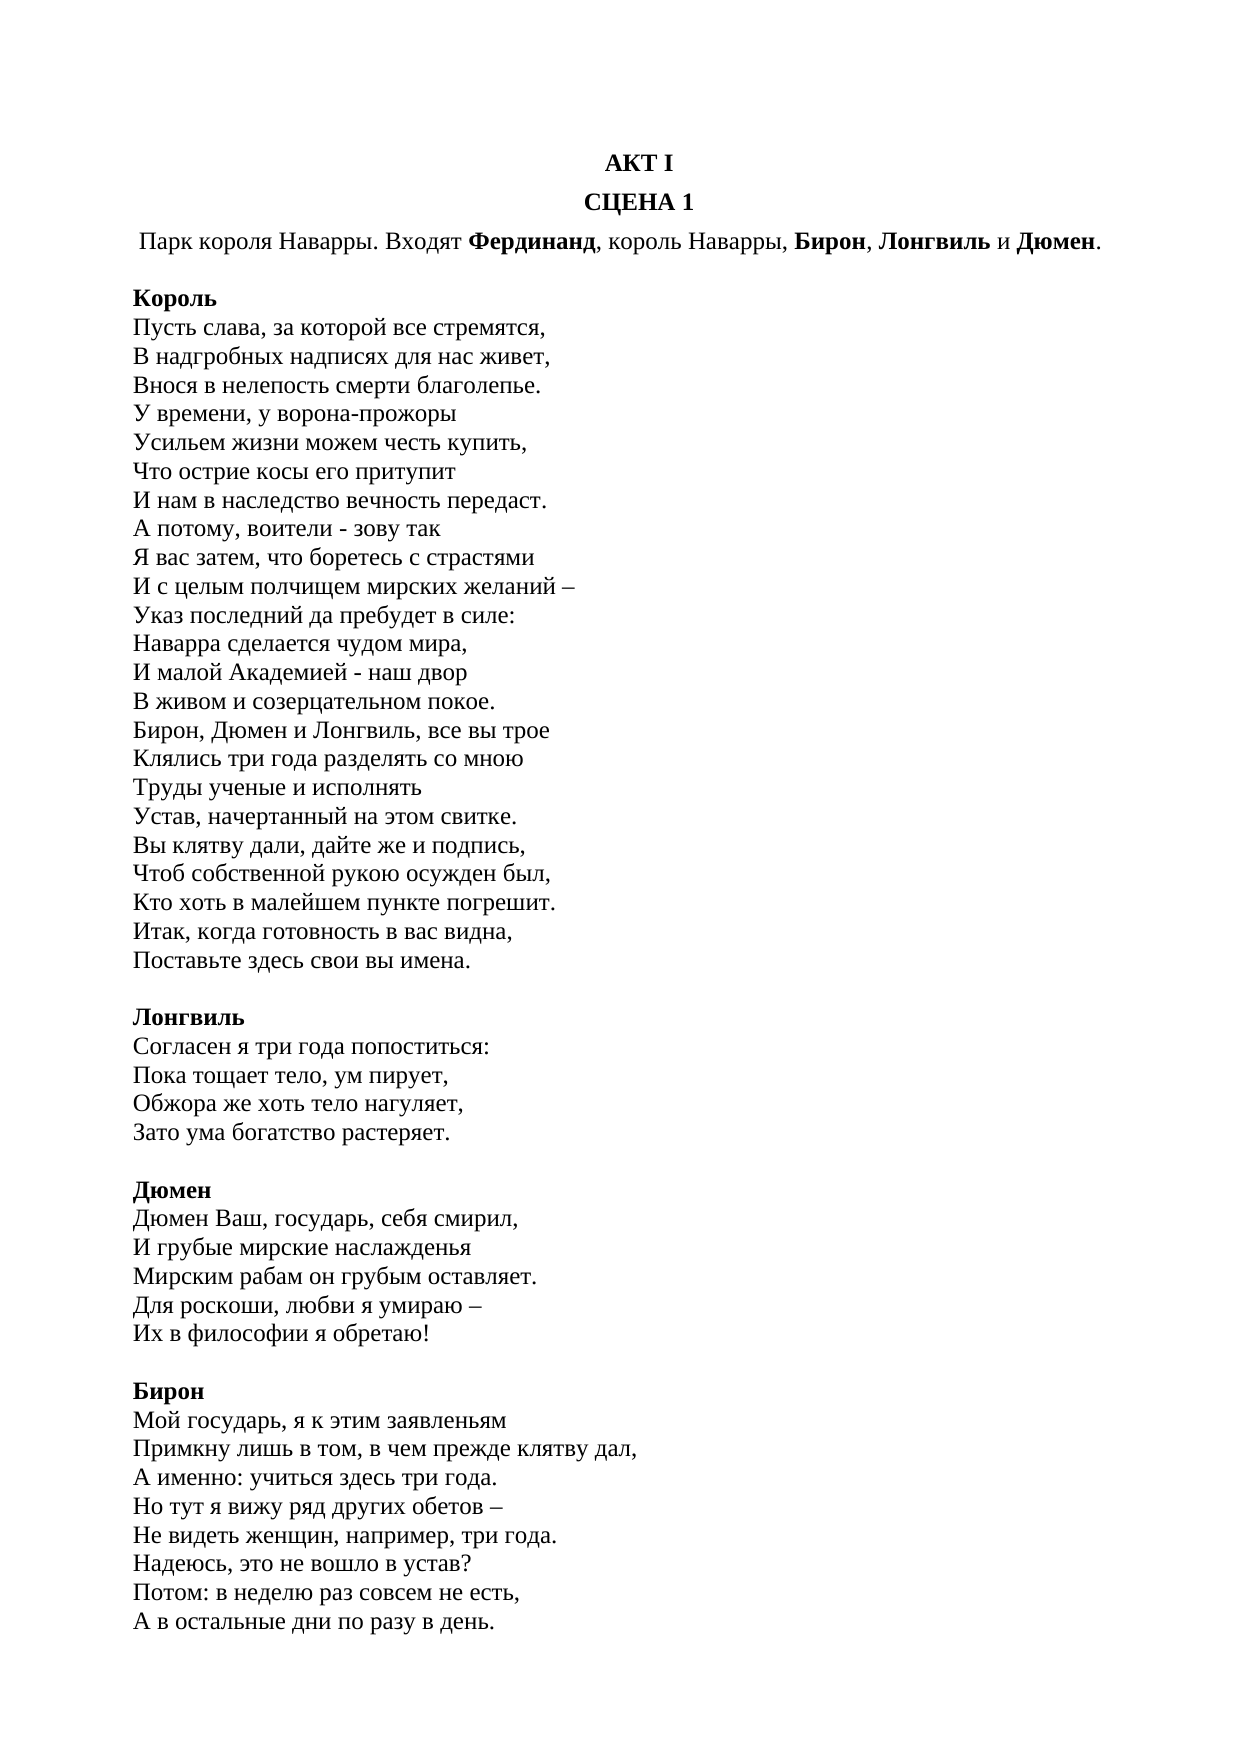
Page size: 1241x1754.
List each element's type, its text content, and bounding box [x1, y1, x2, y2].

text Наварра сделается чудом мира, [133, 628, 1108, 657]
text Бирон [133, 1376, 1108, 1405]
text Их в философии я обретаю! [133, 1318, 1108, 1347]
text Обжора же хоть тело нагуляет, [133, 1088, 1108, 1117]
text Итак, когда готовность в вас видна, [133, 916, 1108, 945]
text А в остальные дни по разу в день. [133, 1606, 1108, 1635]
text Труды ученые и исполнять [133, 772, 1108, 801]
text Чтоб собственной рукою осужден был, [133, 858, 1108, 887]
text Я вас затем, что боретесь с страстями [133, 542, 1108, 571]
text И малой Академией - наш двор [133, 657, 1108, 686]
text СЦЕНА 1 [170, 187, 1108, 216]
text Не видеть женщин, например, три года. [133, 1520, 1108, 1548]
text Пока тощает тело, ум пирует, [133, 1060, 1108, 1088]
text Поставьте здесь свои вы имена. [133, 945, 1108, 973]
text И с целым полчищем мирских желаний – [133, 571, 1108, 600]
text Указ последний да пребудет в силе: [133, 600, 1108, 628]
text Кто хоть в малейшем пункте погрешит. [133, 887, 1108, 916]
text Клялись три года разделять со мною [133, 743, 1108, 772]
text Мирским рабам он грубым оставляет. [133, 1261, 1108, 1290]
text Что острие косы его притупит [133, 456, 1108, 485]
text У времени, у ворона-прожоры [133, 398, 1108, 427]
text Потом: в неделю раз совсем не есть, [133, 1577, 1108, 1606]
text Зато ума богатство растеряет. [133, 1117, 1108, 1146]
text В живом и созерцательном покое. [133, 686, 1108, 715]
text Надеюсь, это не вошло в устав? [133, 1548, 1108, 1577]
text Парк короля Наварры. Входят Фердинанд, король Наварры, Бирон, Лонгвиль и Дюмен. [133, 226, 1108, 255]
text И нам в наследство вечность передаст. [133, 485, 1108, 513]
text Для роскоши, любви я умираю – [133, 1290, 1108, 1318]
text Пусть слава, за которой все стремятся, [133, 312, 1108, 341]
text Лонгвиль [133, 1002, 1108, 1031]
text Дюмен Ваш, государь, себя смирил, [133, 1203, 1108, 1232]
text А потому, воители - зову так [133, 513, 1108, 542]
text Примкну лишь в том, в чем прежде клятву дал, [133, 1433, 1108, 1462]
text Мой государь, я к этим заявленьям [133, 1405, 1108, 1433]
text Усильем жизни можем честь купить, [133, 427, 1108, 456]
text Согласен я три года попоститься: [133, 1031, 1108, 1060]
text АКТ I [170, 148, 1108, 176]
text Вы клятву дали, дайте же и подпись, [133, 830, 1108, 858]
text Король [133, 283, 1108, 312]
text Устав, начертанный на этом свитке. [133, 801, 1108, 830]
text Внося в нелепость смерти благолепье. [133, 370, 1108, 398]
text И грубые мирские наслажденья [133, 1232, 1108, 1261]
text Но тут я вижу ряд других обетов – [133, 1491, 1108, 1520]
text В надгробных надписях для нас живет, [133, 341, 1108, 370]
text А именно: учиться здесь три года. [133, 1462, 1108, 1491]
text Бирон, Дюмен и Лонгвиль, все вы трое [133, 715, 1108, 743]
text Дюмен [133, 1175, 1108, 1203]
